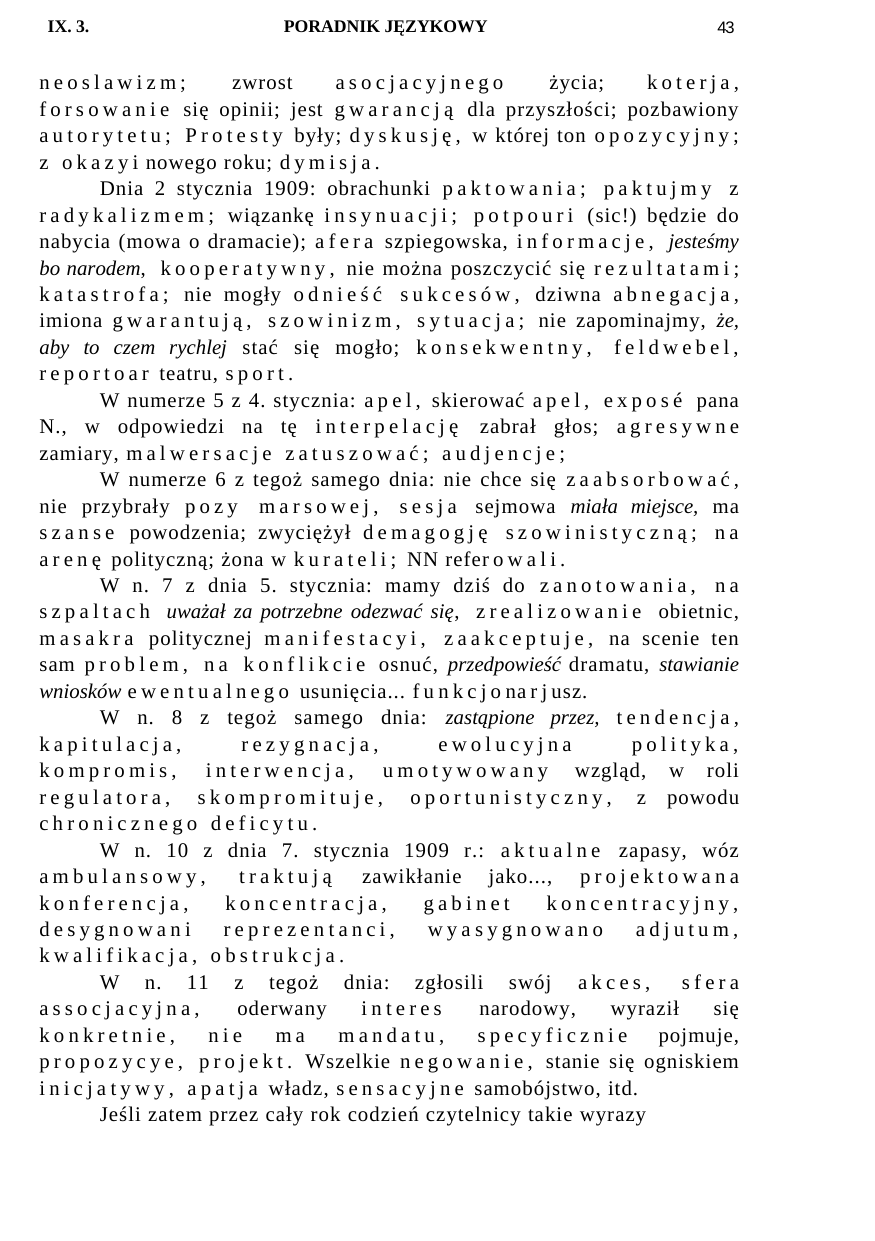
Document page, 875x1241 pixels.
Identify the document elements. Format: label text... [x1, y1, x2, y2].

text 43 [717, 20, 736, 37]
text PORADNIK JĘZYKOWY [283, 18, 488, 36]
text Jeśli zatem przez cały rok codzień czytelnicy takie wyrazy [39, 1101, 739, 1127]
text W n. 11 z tegoż dnia: zgłosili swój akces, sfera assocjacyjna, oderwany interes narodowy, wyraził się konkretnie, nie ma mandatu, specyficznie pojmuje, propozycye, projekt. Wszelkie negowanie, stanie się ogniskiem inicjatywy, apatja władz, sensacyjne samobójstwo, itd. [39, 968, 739, 1101]
text IX. 3. [47, 18, 89, 36]
text W n. 7 z dnia 5. stycznia: mamy dziś do zanotowania, na szpaltach uważał za potrzebne odezwać się, zrealizowanie obietnic, masakra politycznej manifestacyi, zaakceptuje, na scenie ten sam problem, na konflikcie osnuć, przedpowieść dramatu, stawianie wniosków ewentualnego usunięcia... funkcjonarjusz. [39, 571, 739, 704]
text neoslawizm; zwrost asocjacyjnego życia; koterja, forsowanie się opinii; jest gwarancją dla przyszłości; pozbawiony autorytetu; Protesty były; dyskusję, w której ton opozycyjny; z okazyi nowego roku; dymisja. [39, 69, 739, 174]
text W numerze 6 z tegoż samego dnia: nie chce się zaabsorbować, nie przybrały pozy marsowej, sesja sejmowa miała miejsce, ma szanse powodzenia; zwyciężył demagogję szowinistyczną; na arenę polityczną; żona w kurateli; NN referowali. [39, 466, 739, 571]
text W numerze 5 z 4. stycznia: apel, skierować apel, exposé pana N., w odpowiedzi na tę interpelację zabrał głos; agresywne zamiary, malwersacje zatuszować; audjencje; [39, 386, 739, 466]
text W n. 10 z dnia 7. stycznia 1909 r.: aktualne zapasy, wóz ambulansowy, traktują zawikłanie jako..., projektowana konferencja, koncentracja, gabinet koncentracyjny, desygnowani reprezentanci, wyasygnowano adjutum, kwalifikacja, obstrukcja. [39, 836, 739, 968]
text W n. 8 z tegoż samego dnia: zastąpione przez, tendencja, kapitulacja, rezygnacja, ewolucyjna polityka, kompromis, interwencja, umotywowany wzgląd, w roli regulatora, skompromituje, oportunistyczny, z powodu chronicznego deficytu. [39, 704, 739, 836]
text Dnia 2 stycznia 1909: obrachunki paktowania; paktujmy z radykalizmem; wiązankę insynuacji; potpouri (sic!) będzie do nabycia (mowa o dramacie); afera szpiegowska, informacje, jesteśmy bo narodem, kooperatywny, nie można poszczycić się rezultatami; katastrofa; nie mogły odnieść sukcesów, dziwna abnegacja, imiona gwarantują, szowinizm, sytuacja; nie zapominajmy, że, aby to czem rychlej stać się mogło; konsekwentny, feldwebel, reportoar teatru, sport. [39, 174, 739, 386]
